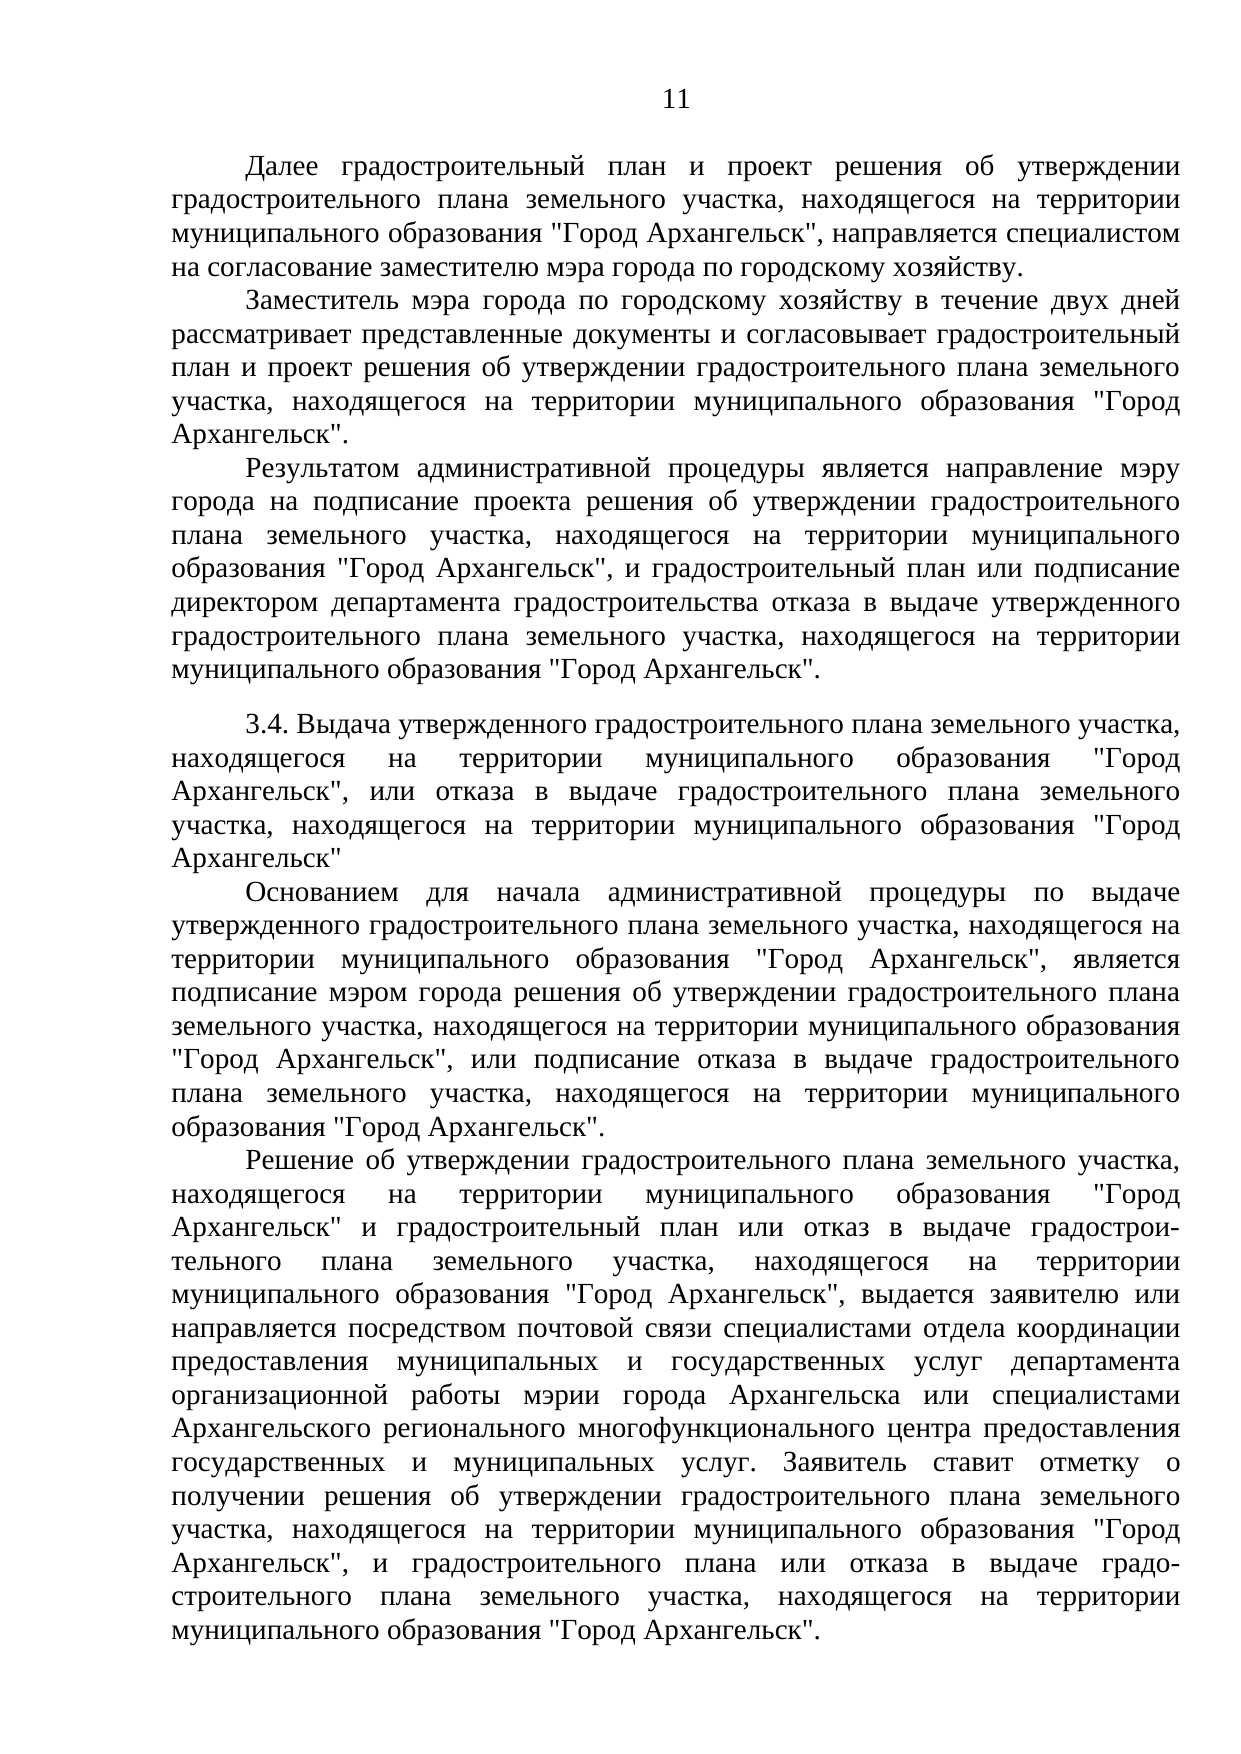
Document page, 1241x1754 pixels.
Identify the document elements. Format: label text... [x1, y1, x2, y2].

text Результатом административной процедуры является направление мэру города на подписание проекта решения об утверждении градостроительного плана земельного участка, находящегося на территории муниципального образования "Город Архангельск", и градостроительный план или подписание директором департамента градостроительства отказа в выдаче утвержденного градостроительного плана земельного участка, находящегося на территории муниципального образования "Город Архангельск". [171, 450, 1181, 685]
text Основанием для начала административной процедуры по выдаче утвержденного градостроительного плана земельного участка, находящегося на территории муниципального образования "Город Архангельск", является подписание мэром города решения об утверждении градостроительного плана земельного участка, находящегося на территории муниципального образования "Город Архангельск", или подписание отказа в выдаче градостроительного плана земельного участка, находящегося на территории муниципального образования "Город Архангельск". [171, 874, 1181, 1142]
text Далее градостроительный план и проект решения об утверждении градостроительного плана земельного участка, находящегося на территории муниципального образования "Город Архангельск", направляется специалистом на согласование заместителю мэра города по городскому хозяйству. [171, 148, 1181, 282]
text Решение об утверждении градостроительного плана земельного участка, находящегося на территории муниципального образования "Город Архангельск" и градостроительный план или отказ в выдаче градострои-тельного плана земельного участка, находящегося на территории муниципального образования "Город Архангельск", выдается заявителю или направляется посредством почтовой связи специалистами отдела координации предоставления муниципальных и государственных услуг департамента организационной работы мэрии города Архангельска или специалистами Архангельского регионального многофункционального центра предоставления государственных и муниципальных услуг. Заявитель ставит отметку о получении решения об утверждении градостроительного плана земельного участка, находящегося на территории муниципального образования "Город Архангельск", и градостроительного плана или отказа в выдаче градо-строительного плана земельного участка, находящегося на территории муниципального образования "Город Архангельск". [171, 1142, 1181, 1645]
text 11 [171, 81, 1181, 114]
text 3.4. Выдача утвержденного градостроительного плана земельного участка, находящегося на территории муниципального образования "Город Архангельск", или отказа в выдаче градостроительного плана земельного участка, находящегося на территории муниципального образования "Город Архангельск" [171, 706, 1181, 874]
text Заместитель мэра города по городскому хозяйству в течение двух дней рассматривает представленные документы и согласовывает градостроительный план и проект решения об утверждении градостроительного плана земельного участка, находящегося на территории муниципального образования "Город Архангельск". [171, 282, 1181, 450]
